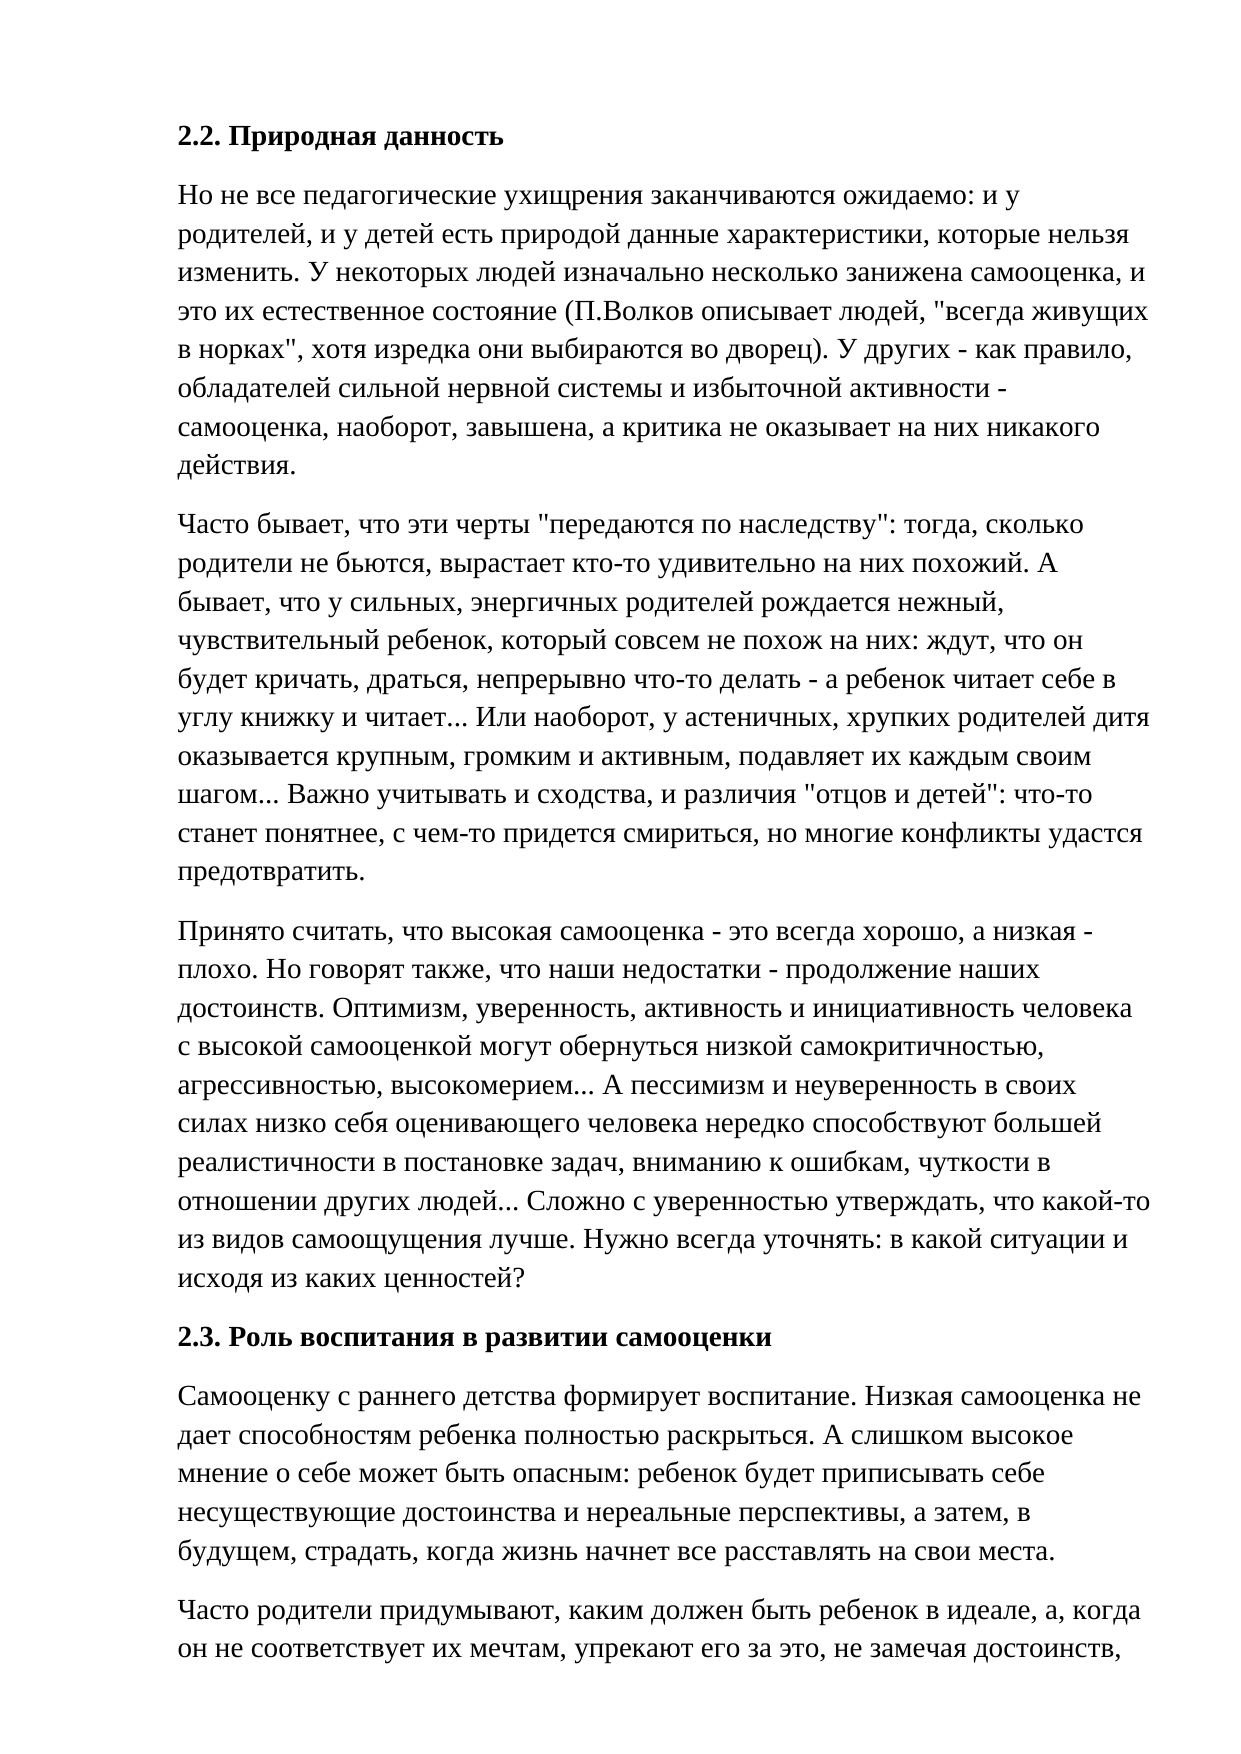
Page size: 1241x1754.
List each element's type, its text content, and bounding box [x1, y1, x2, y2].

text Часто бывает, что эти черты "передаются по наследству": тогда, сколько родители не бьются, вырастает кто-то удивительно на них похожий. А бывает, что у сильных, энергичных родителей рождается нежный, чувствительный ребенок, который совсем не похож на них: ждут, что он будет кричать, драться, непрерывно что-то делать - а ребенок читает себе в углу книжку и читает... Или наоборот, у астеничных, хрупких родителей дитя оказывается крупным, громким и активным, подавляет их каждым своим шагом... Важно учитывать и сходства, и различия "отцов и детей": что-то станет понятнее, с чем-то придется смириться, но многие конфликты удастся предотвратить. [177, 507, 1152, 887]
text Но не все педагогические ухищрения заканчиваются ожидаемо: и у родителей, и у детей есть природой данные характеристики, которые нельзя изменить. У некоторых людей изначально несколько занижена самооценка, и это их естественное состояние (П.Волков описывает людей, "всегда живущих в норках", хотя изредка они выбираются во дворец). У других - как правило, обладателей сильной нервной системы и избыточной активности -самооценка, наоборот, завышена, а критика не оказывает на них никакого действия. [177, 177, 1152, 481]
text Самооценку с раннего детства формирует воспитание. Низкая самооценка не дает способностям ребенка полностью раскрыться. А слишком высокое мнение о себе может быть опасным: ребенок будет приписывать себе несуществующие достоинства и нереальные перспективы, а затем, в будущем, страдать, когда жизнь начнет все расставлять на свои места. [177, 1378, 1152, 1566]
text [177, 1592, 1152, 1664]
text Принято считать, что высокая самооценка - это всегда хорошо, а низкая - плохо. Но говорят также, что наши недостатки - продолжение наших достоинств. Оптимизм, уверенность, активность и инициативность человека с высокой самооценкой могут обернуться низкой самокритичностью, агрессивностью, высокомерием... А пессимизм и неуверенность в своих силах низко себя оценивающего человека нередко способствуют большей реалистичности в постановке задач, вниманию к ошибкам, чуткости в отношении других людей... Сложно с уверенностью утверждать, что какой-то из видов самоощущения лучше. Нужно всегда уточнять: в какой ситуации и исходя из каких ценностей? [177, 913, 1152, 1293]
text 2.2. Природная данность [177, 118, 1152, 152]
text 2.3. Роль воспитания в развитии самооценки [177, 1319, 1152, 1353]
